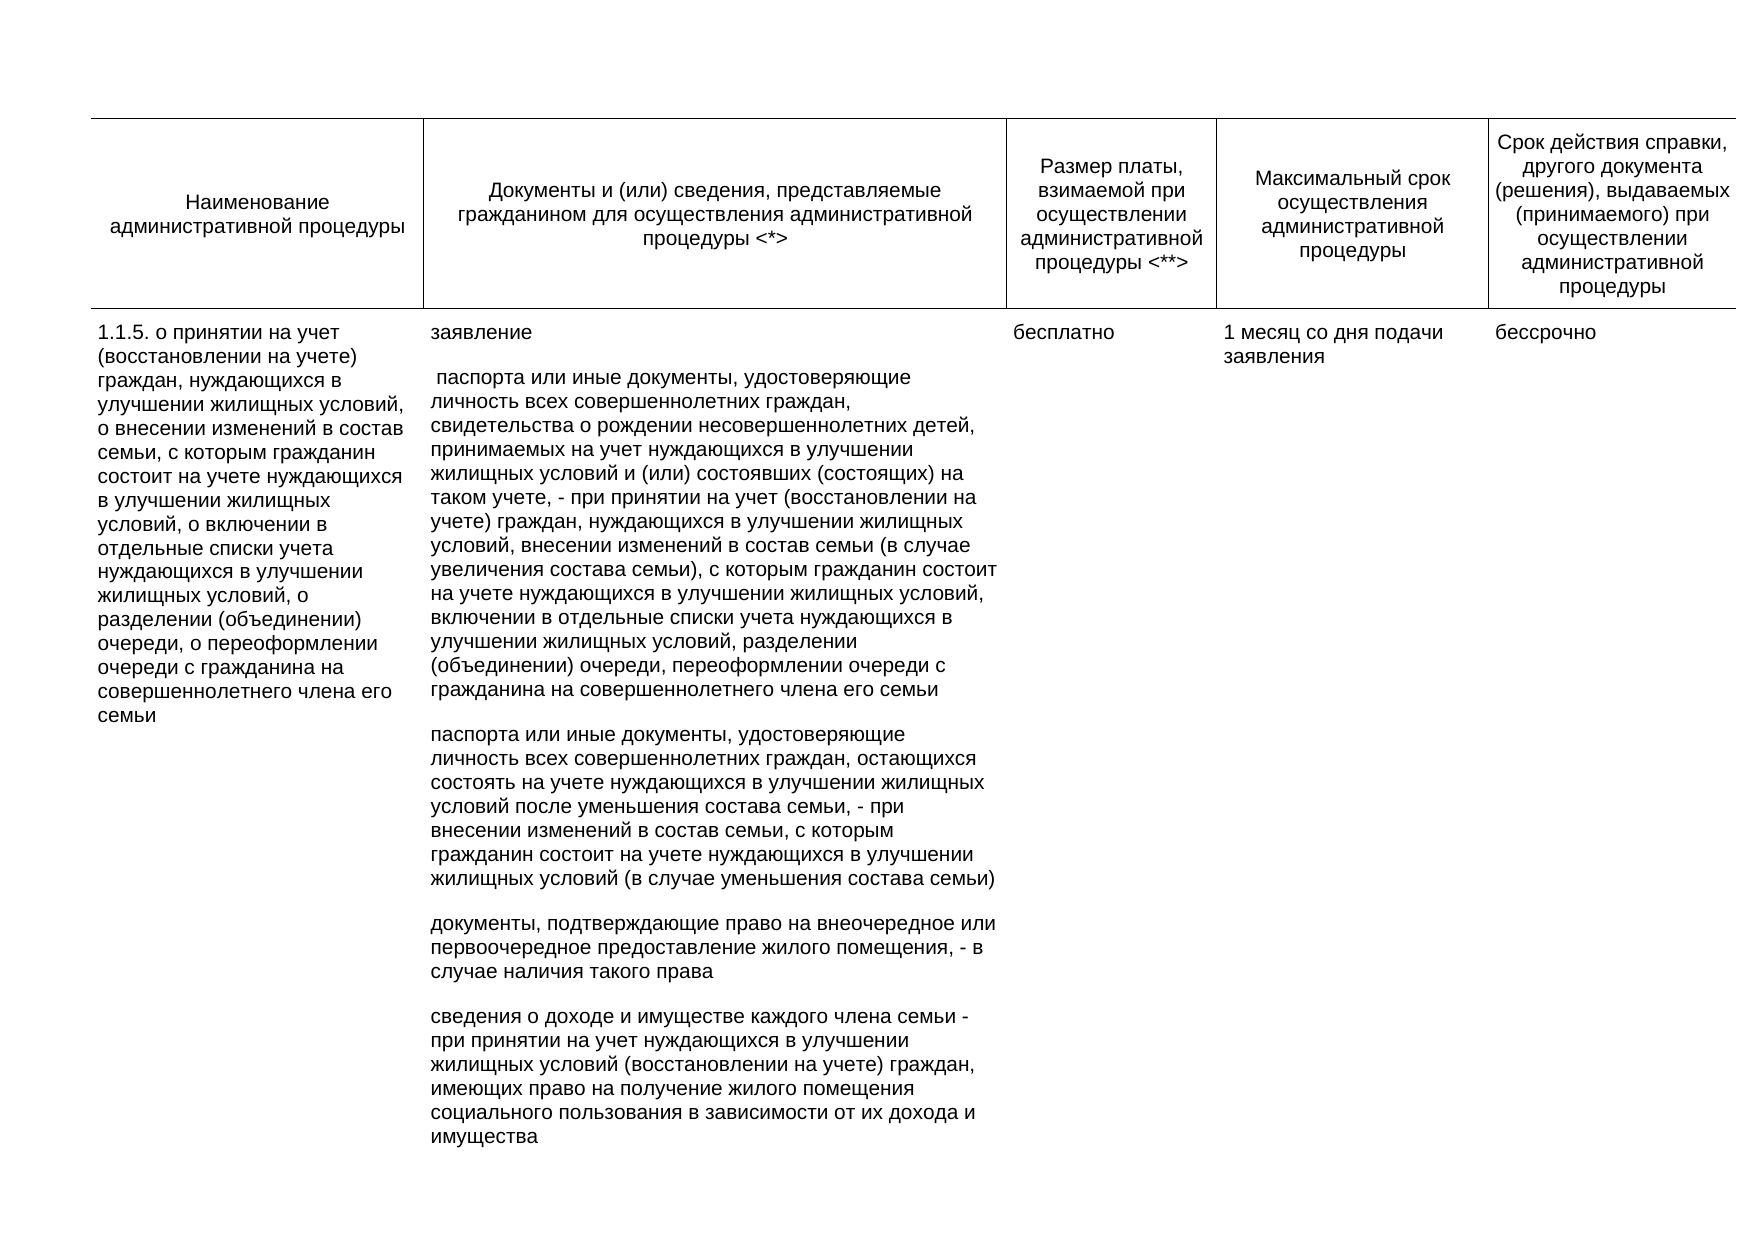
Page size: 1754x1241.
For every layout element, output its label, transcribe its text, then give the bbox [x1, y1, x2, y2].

table_header Срок действия справки, другого документа (решения), выдаваемых (принимаемого) при осуществлении административной процедуры [1489, 119, 1736, 308]
table_header Размер платы, взимаемой при осуществлении административной процедуры <**> [1007, 119, 1216, 308]
table_cell заявление [424, 309, 1006, 354]
table_header Документы и (или) сведения, представляемые гражданином для осуществления административной процедуры <*> [424, 119, 1006, 308]
table_header Наименование административной процедуры [91, 119, 423, 308]
table_cell сведения о доходе и имуществе каждого члена семьи - при принятии на учет нуждающихся в улучшении жилищных условий (восстановлении на учете) граждан, имеющих право на получение жилого помещения социального пользования в зависимости от их дохода и имущества [424, 993, 1006, 1158]
table_cell документы, подтверждающие право на внеочередное или первоочередное предоставление жилого помещения, - в случае наличия такого права [424, 900, 1006, 993]
table_cell паспорта или иные документы, удостоверяющие личность всех совершеннолетних граждан, свидетельства о рождении несовершеннолетних детей, принимаемых на учет нуждающихся в улучшении жилищных условий и (или) состоявших (состоящих) на таком учете, - при принятии на учет (восстановлении на учете) граждан, нуждающихся в улучшении жилищных условий, внесении изменений в состав семьи (в случае увеличения состава семьи), с которым гражданин состоит на учете нуждающихся в улучшении жилищных условий, включении в отдельные списки учета нуждающихся в улучшении жилищных условий, разделении (объединении) очереди, переоформлении очереди с гражданина на совершеннолетнего члена его семьи [424, 354, 1006, 711]
table_header Максимальный срок осуществления административной процедуры [1217, 119, 1488, 308]
table_cell бесплатно [1006, 309, 1217, 1158]
table_cell паспорта или иные документы, удостоверяющие личность всех совершеннолетних граждан, остающихся состоять на учете нуждающихся в улучшении жилищных условий после уменьшения состава семьи, - при внесении изменений в состав семьи, с которым гражданин состоит на учете нуждающихся в улучшении жилищных условий (в случае уменьшения состава семьи) [424, 711, 1006, 900]
table_cell 1 месяц со дня подачи заявления [1217, 309, 1488, 1158]
table_cell бессрочно [1489, 309, 1736, 1158]
table_cell 1.1.5. о принятии на учет (восстановлении на учете) граждан, нуждающихся в улучшении жилищных условий, о внесении изменений в состав семьи, с которым гражданин состоит на учете нуждающихся в улучшении жилищных условий, о включении в отдельные списки учета нуждающихся в улучшении жилищных условий, о разделении (объединении) очереди, о переоформлении очереди с гражданина на совершеннолетнего члена его семьи [91, 309, 424, 1158]
